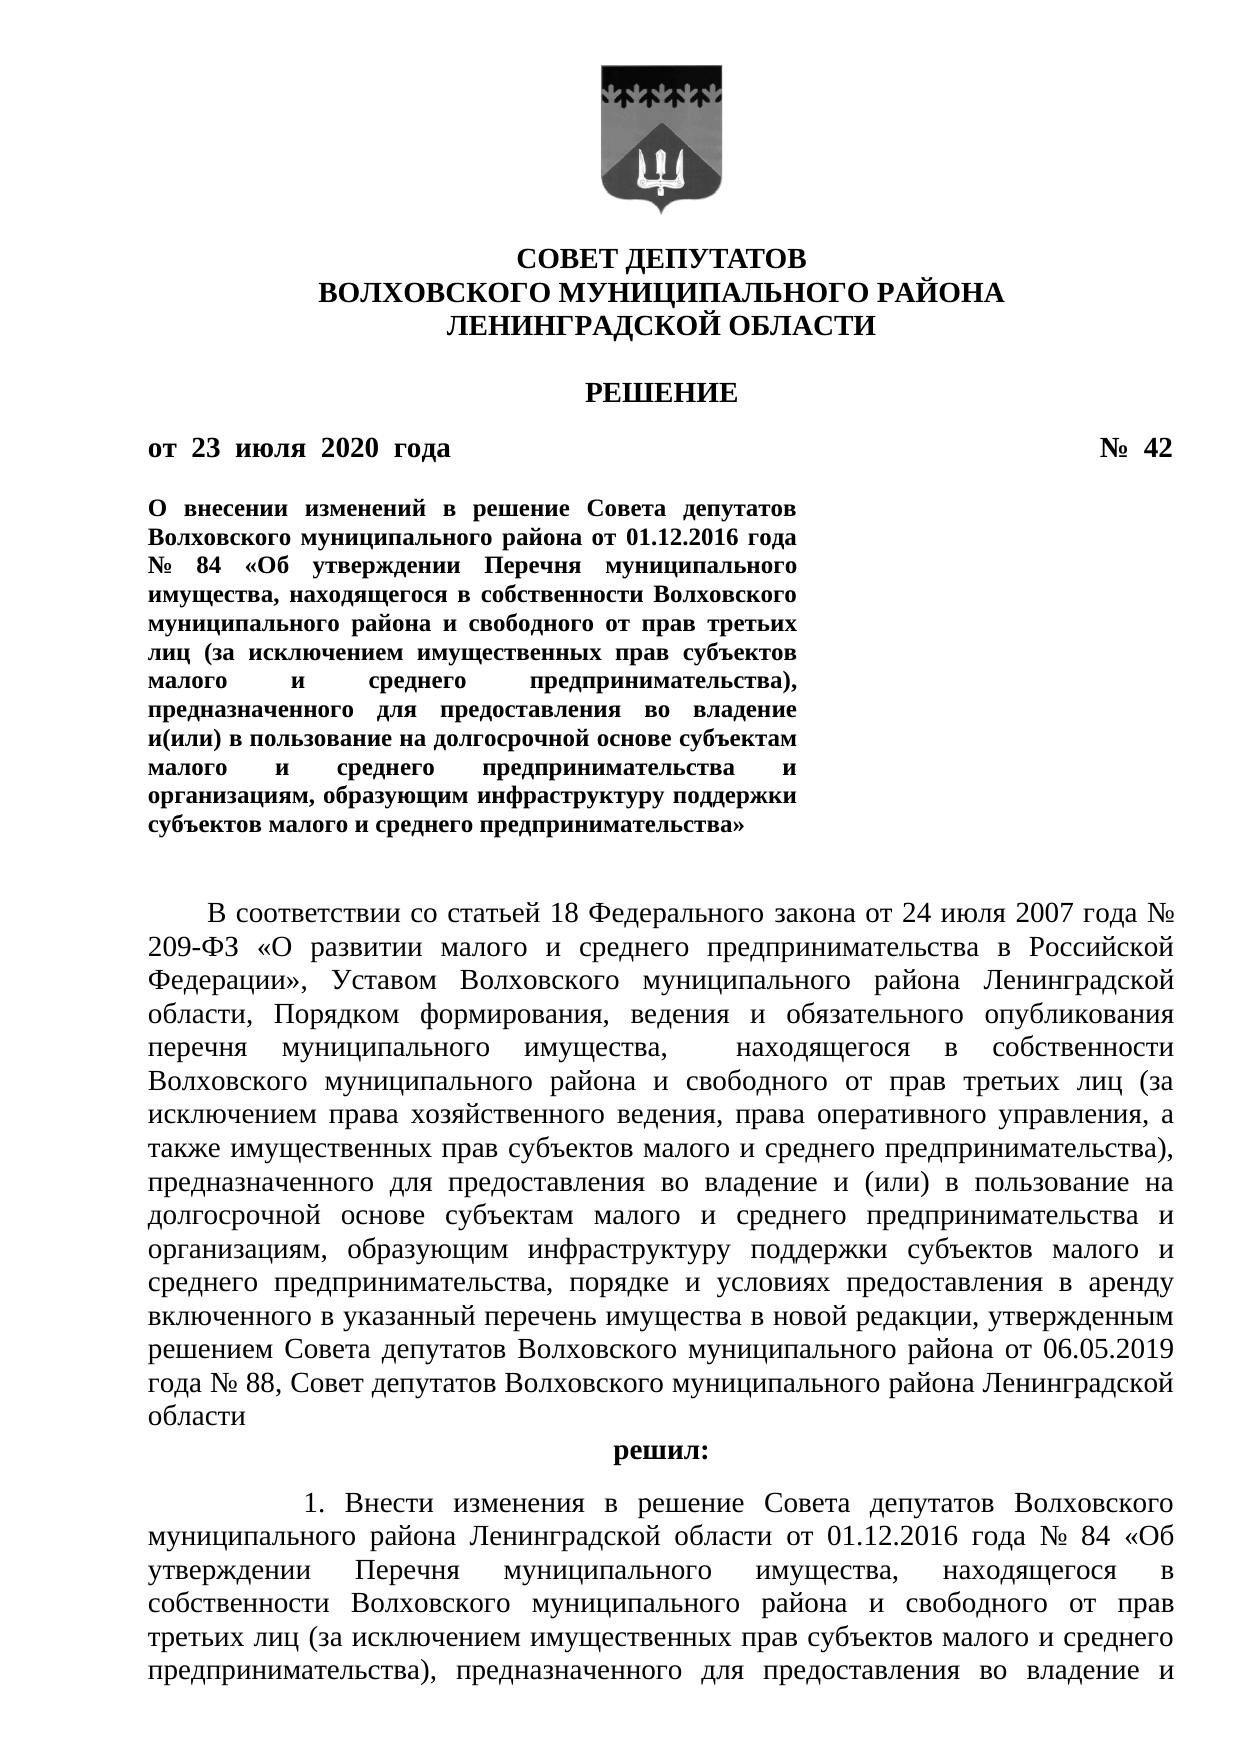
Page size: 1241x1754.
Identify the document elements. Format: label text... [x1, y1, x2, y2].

text В соответствии со статьей 18 Федерального закона от 24 июля 2007 года № 209-ФЗ «О развитии малого и среднего предпринимательства в Российской Федерации», Уставом Волховского муниципального района Ленинградской области, Порядком формирования, ведения и обязательного опубликования перечня муниципального имущества, находящегося в собственности Волховского муниципального района и свободного от прав третьих лиц (за исключением права хозяйственного ведения, права оперативного управления, а также имущественных прав субъектов малого и среднего предпринимательства), предназначенного для предоставления во владение и (или) в пользование на долгосрочной основе субъектам малого и среднего предпринимательства и организациям, образующим инфраструктуру поддержки субъектов малого и среднего предпринимательства, порядке и условиях предоставления в аренду включенного в указанный перечень имущества в новой редакции, утвержденным решением Совета депутатов Волховского муниципального района от 06.05.2019 года № 88, Совет депутатов Волховского муниципального района Ленинградской области [148, 895, 1175, 1432]
text от 23 июля 2020 года № 42 [148, 431, 1175, 464]
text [148, 1485, 1175, 1686]
picture [600, 65, 723, 215]
text ЛЕНИНГРАДСКОЙ ОБЛАСТИ [148, 308, 1175, 342]
text РЕШЕНИЕ [148, 376, 1175, 409]
subtitle СОВЕТ ДЕПУТАТОВ [148, 241, 1175, 275]
text О внесении изменений в решение Совета депутатов Волховского муниципального района от 01.12.2016 года № 84 «Об утверждении Перечня муниципального имущества, находящегося в собственности Волховского муниципального района и свободного от прав третьих лиц (за исключением имущественных прав субъектов малого и среднего предпринимательства), предназначенного для предоставления во владение и(или) в пользование на долгосрочной основе субъектам малого и среднего предпринимательства и организациям, образующим инфраструктуру поддержки субъектов малого и среднего предпринимательства» [148, 493, 797, 838]
text решил: [148, 1432, 1175, 1466]
text ВОЛХОВСКОГО МУНИЦИПАЛЬНОГО РАЙОНА [148, 275, 1175, 308]
